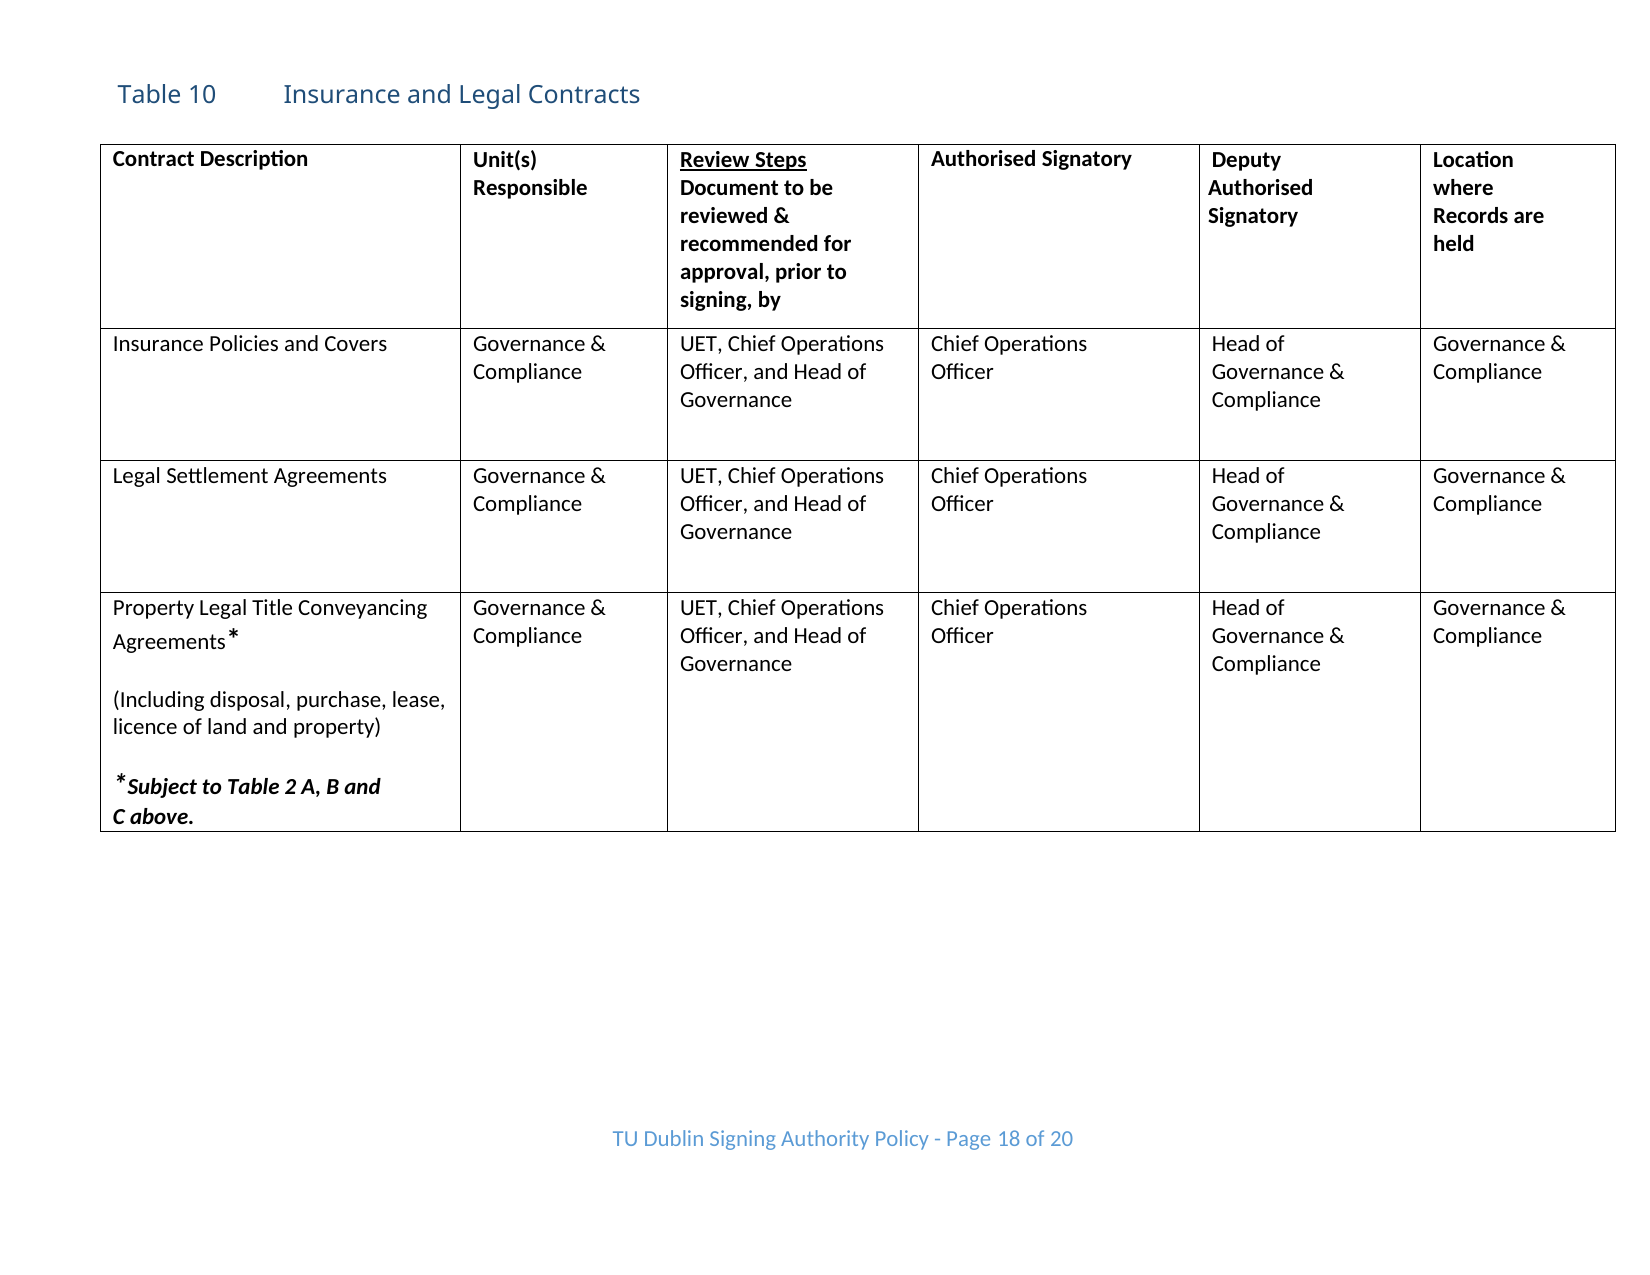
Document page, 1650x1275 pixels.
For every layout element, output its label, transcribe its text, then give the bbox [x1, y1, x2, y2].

table_header Deputy Authorised Signatory [1200, 145, 1420, 328]
table_cell Governance & Compliance [461, 461, 667, 592]
subtitle Table 10 Insurance and Legal Contracts [117, 77, 1536, 111]
table_header Review Steps Document to be reviewed & recommended for approval, prior to signing, by [668, 145, 918, 328]
table_header Unit(s) Responsible [461, 145, 667, 328]
table_header Contract Description [101, 145, 460, 328]
table_cell Head of Governance & Compliance [1200, 329, 1420, 460]
table_cell UET, Chief Operations Officer, and Head of Governance [668, 593, 918, 831]
table_cell UET, Chief Operations Officer, and Head of Governance [668, 461, 918, 592]
table_cell Property Legal Title Conveyancing Agreements* (Including disposal, purchase, lease, licence of land and property) *Subject to Table 2 A, B and C above. [101, 593, 460, 831]
table_header Authorised Signatory [919, 145, 1199, 328]
table_header Location where Records are held [1421, 145, 1615, 328]
table_cell Insurance Policies and Covers [101, 329, 460, 460]
table_cell Governance & Compliance [461, 593, 667, 831]
table_cell Governance & Compliance [1421, 593, 1615, 831]
table_cell Head of Governance & Compliance [1200, 461, 1420, 592]
table_cell Chief Operations Officer [919, 461, 1199, 592]
table_cell Chief Operations Officer [919, 329, 1199, 460]
table_cell Governance & Compliance [1421, 461, 1615, 592]
table_cell UET, Chief Operations Officer, and Head of Governance [668, 329, 918, 460]
table_cell Legal Settlement Agreements [101, 461, 460, 592]
table_cell Governance & Compliance [461, 329, 667, 460]
table_cell Head of Governance & Compliance [1200, 593, 1420, 831]
table_cell Governance & Compliance [1421, 329, 1615, 460]
table_cell Chief Operations Officer [919, 593, 1199, 831]
